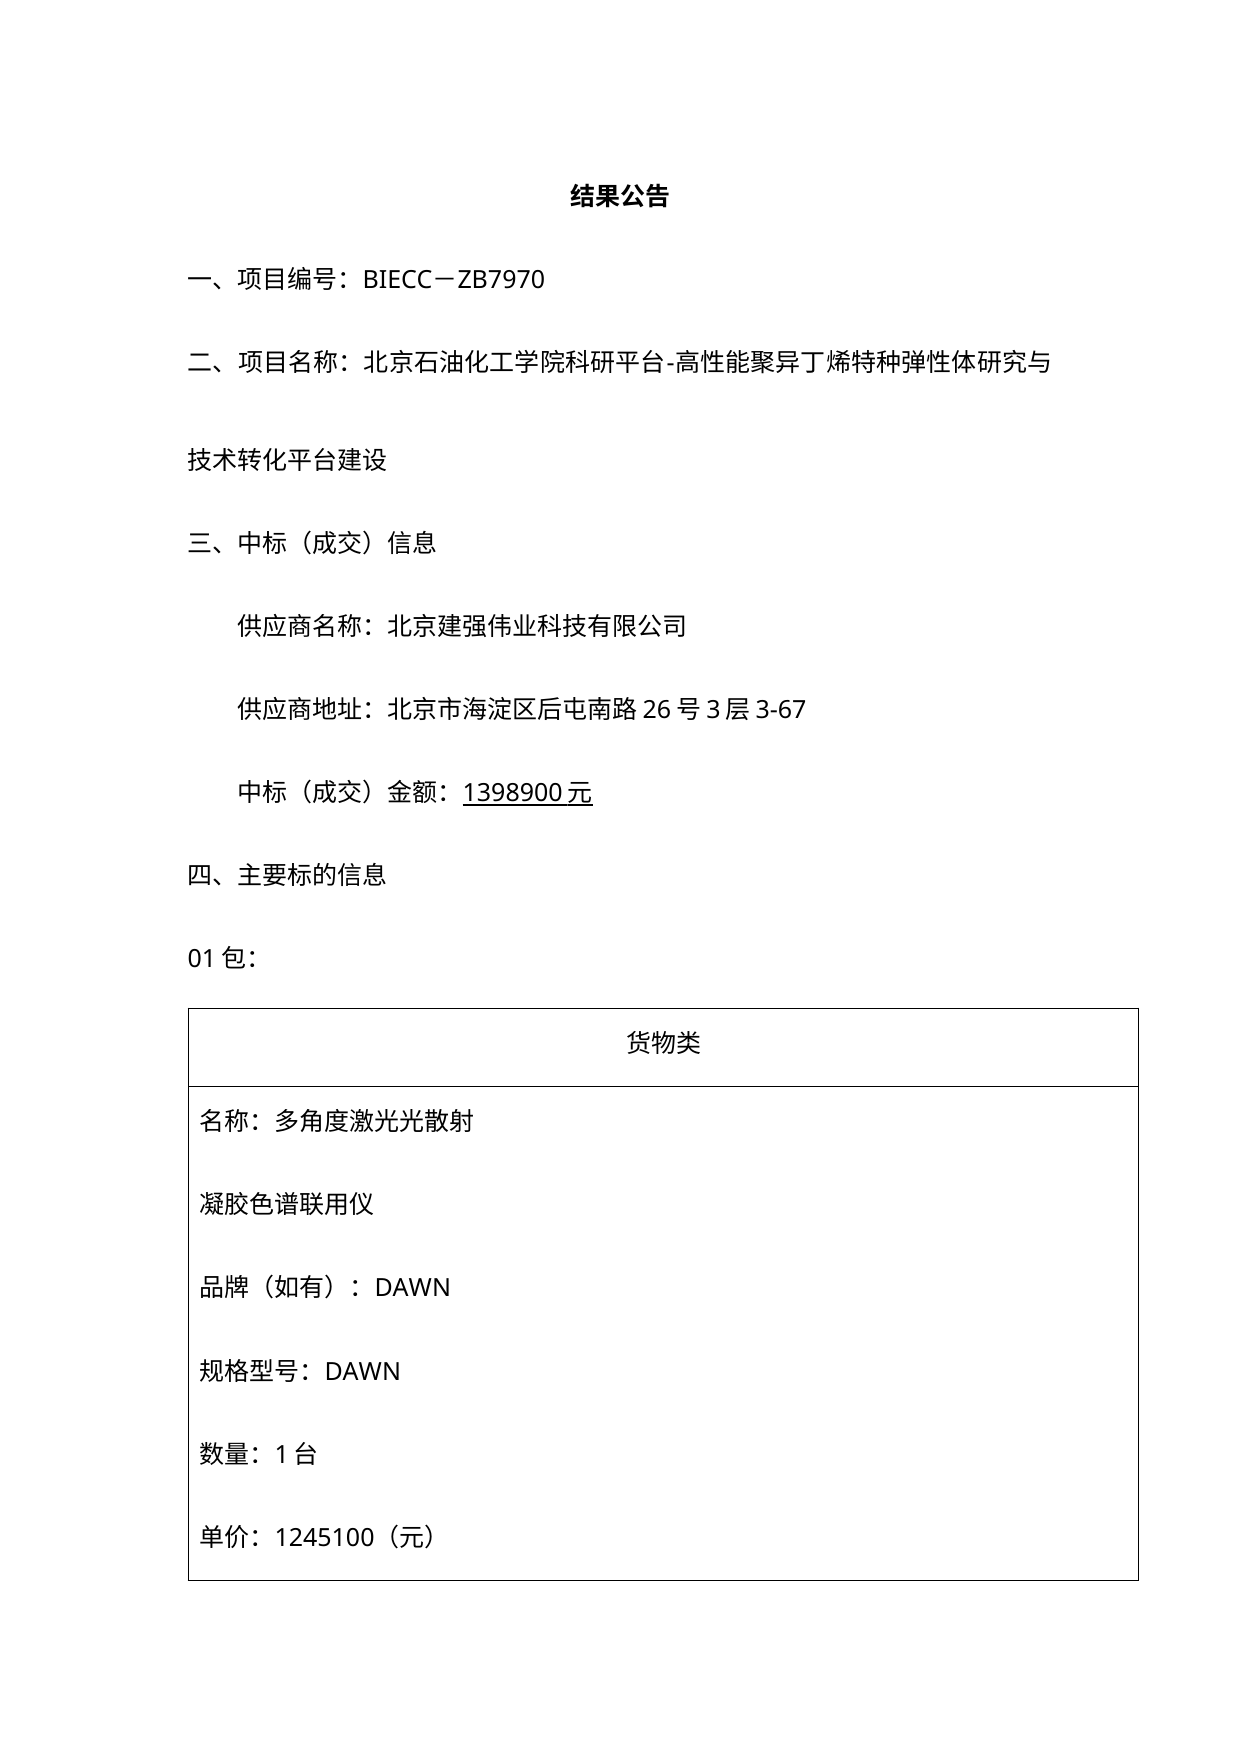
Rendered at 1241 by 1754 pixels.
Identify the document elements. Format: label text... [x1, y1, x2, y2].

text 供应商名称：北京建强伟业科技有限公司 [187, 592, 1053, 657]
text 供应商地址：北京市海淀区后屯南路26号3层3-67 [187, 675, 1053, 740]
text 三、中标（成交）信息 [187, 509, 1053, 574]
text 一、项目编号：BIECC－ZB7970 [187, 245, 1053, 310]
text 四、主要标的信息 [187, 841, 1053, 906]
text 二、项目名称：北京石油化工学院科研平台-高性能聚异丁烯特种弹性体研究与技术转化平台建设 [187, 328, 1053, 491]
text 01包： [187, 924, 1053, 989]
text 中标（成交）金额：1398900元 [187, 758, 1053, 823]
table_header 货物类 [189, 1009, 1138, 1086]
subtitle 结果公告 [187, 162, 1053, 227]
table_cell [189, 1087, 1138, 1580]
